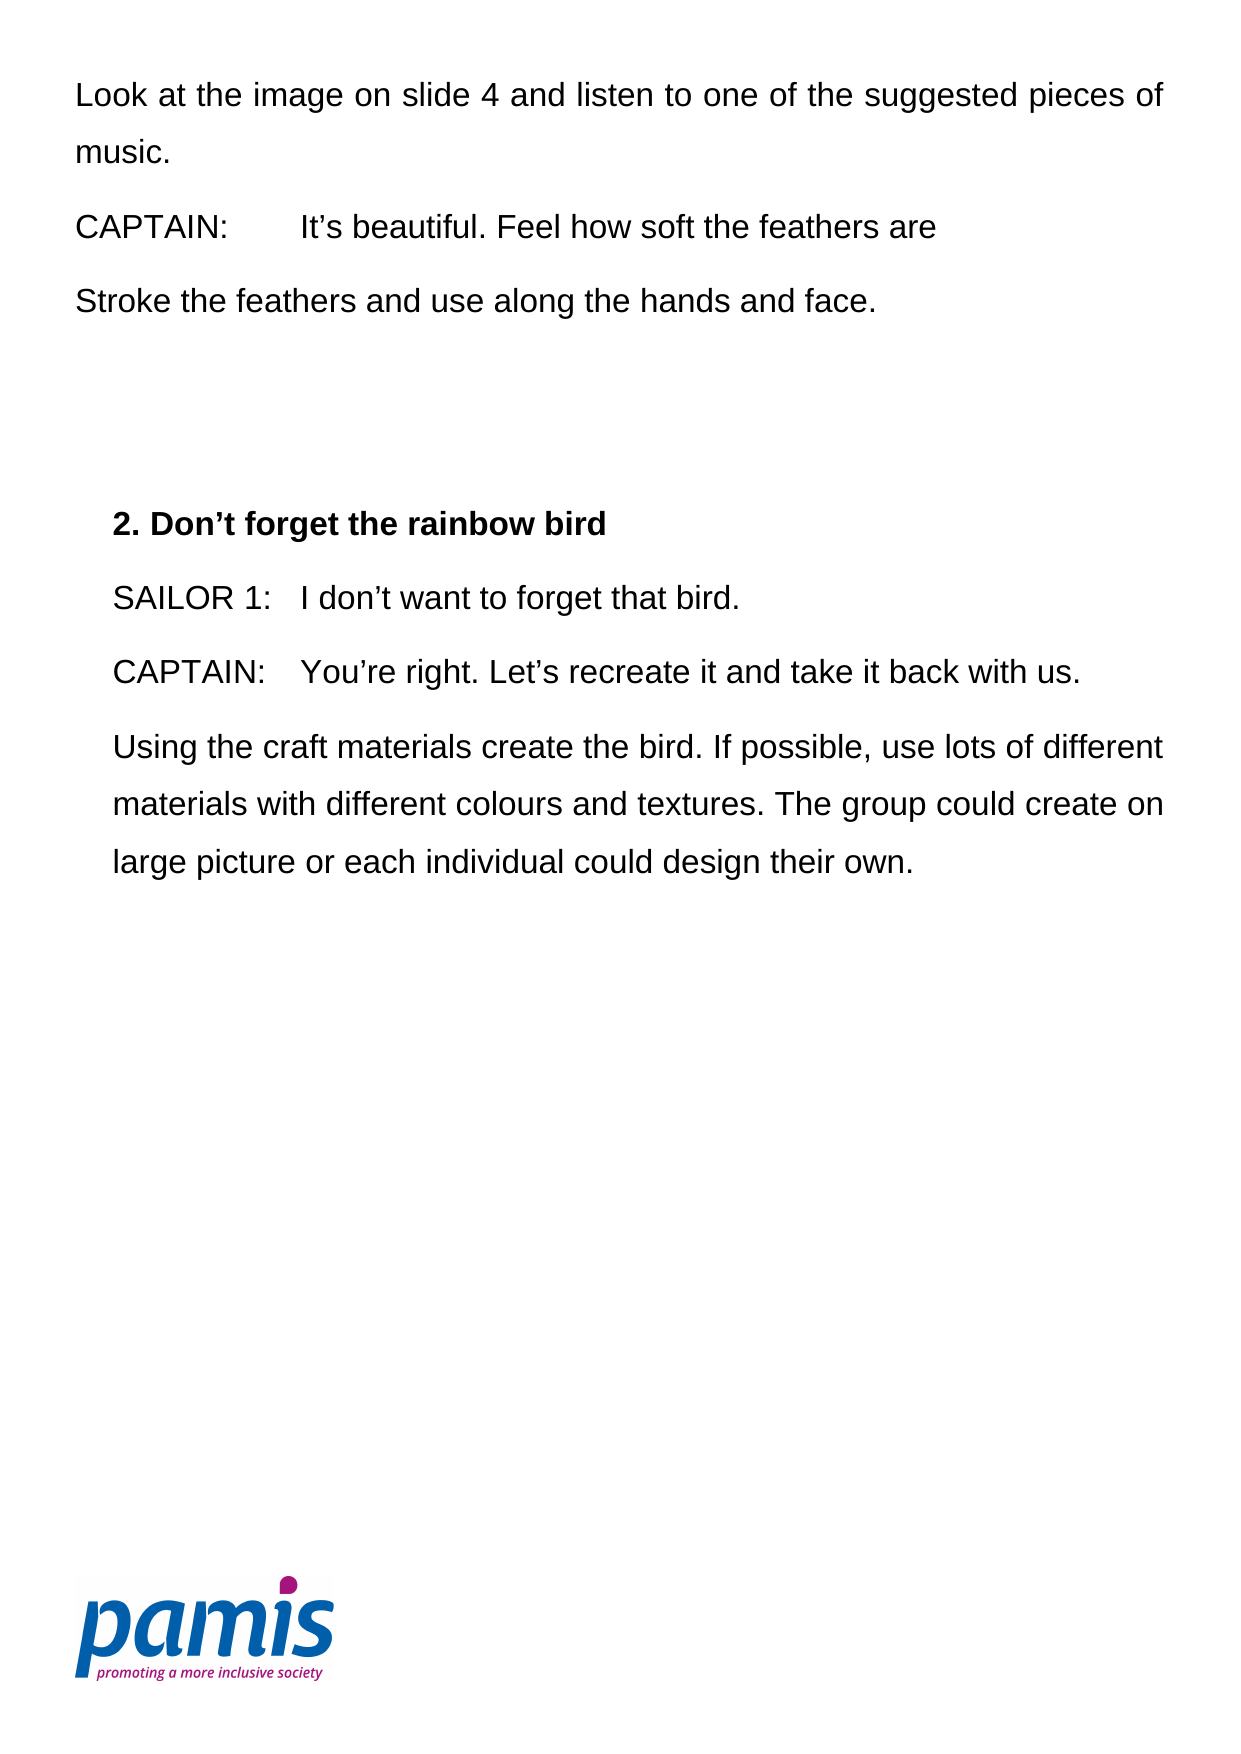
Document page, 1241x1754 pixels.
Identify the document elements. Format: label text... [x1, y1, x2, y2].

text CAPTAIN: You’re right. Let’s recreate it and take it back with us. [112, 652, 1165, 691]
text CAPTAIN: It’s beautiful. Feel how soft the feathers are [75, 207, 1165, 245]
text SAILOR 1: I don’t want to forget that bird. [112, 578, 1165, 617]
text Using the craft materials create the bird. If possible, use lots of different materials with different colours and textures. The group could create on large picture or each individual could design their own. [112, 727, 1165, 880]
list Don’t forget the rainbow bird [112, 504, 1165, 542]
text Stroke the feathers and use along the hands and face. [75, 281, 1165, 319]
picture [75, 1576, 334, 1681]
text Look at the image on slide 4 and listen to one of the suggested pieces of music. [75, 75, 1165, 171]
